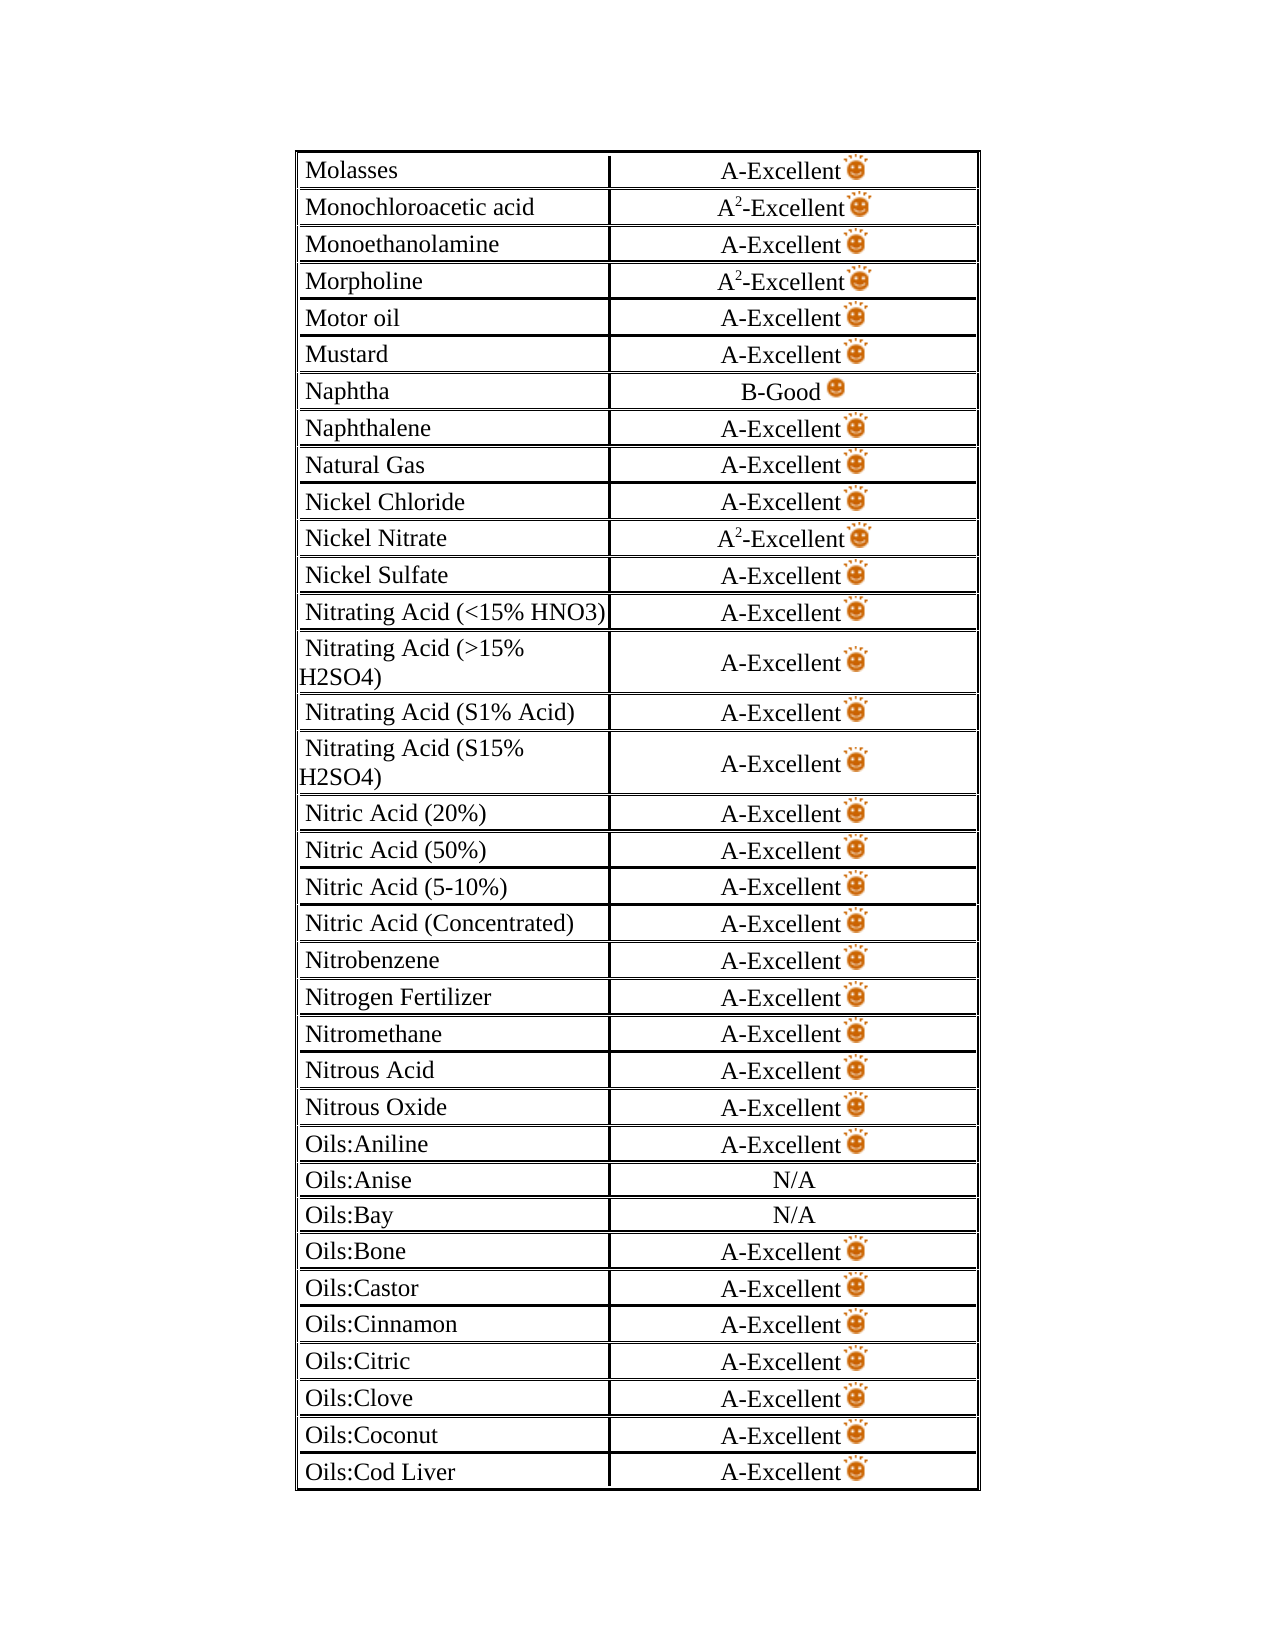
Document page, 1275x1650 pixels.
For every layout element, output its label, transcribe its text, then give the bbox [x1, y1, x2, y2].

table_cell A-Excellent [611, 1267, 978, 1304]
picture [841, 338, 868, 364]
table_cell Nitric Acid (50%) [298, 829, 608, 866]
table_cell Monochloroacetic acid [296, 187, 609, 223]
picture [841, 412, 868, 438]
table_cell A-Excellent [609, 1451, 977, 1488]
picture [841, 485, 868, 511]
picture [841, 834, 868, 859]
picture [841, 870, 868, 896]
table_cell A-Excellent [611, 224, 978, 260]
picture [841, 646, 868, 672]
picture [841, 1345, 868, 1371]
picture [841, 944, 868, 970]
table_cell A-Excellent [609, 729, 979, 792]
table_cell A-Excellent [611, 866, 977, 903]
table_cell Oils:Citric [296, 1341, 609, 1377]
table_cell A2-Excellent [609, 187, 979, 223]
table_cell B-Good [609, 371, 979, 407]
picture [844, 191, 872, 217]
picture [841, 797, 868, 823]
table_cell Nitric Acid (5-10%) [298, 866, 608, 903]
picture [841, 747, 868, 772]
picture [841, 1128, 868, 1154]
table_cell Morpholine [298, 260, 608, 297]
table_cell Oils:Cod Liver [298, 1451, 609, 1488]
table_cell A-Excellent [611, 1230, 978, 1267]
picture [841, 1272, 868, 1297]
table_cell Nitrating Acid (>15% H2SO4) [298, 628, 608, 692]
table_cell Oils:Castor [298, 1267, 608, 1304]
table_cell A-Excellent [611, 591, 978, 628]
table_cell A-Excellent [611, 1414, 978, 1451]
picture [841, 1455, 868, 1481]
table_cell Oils:Cinnamon [298, 1304, 608, 1341]
table_cell A2-Excellent [609, 518, 979, 554]
table_cell Nitric Acid (20%) [298, 793, 608, 829]
table_cell N/A [611, 1195, 978, 1230]
table_cell Nitrating Acid (<15% HNO3) [298, 591, 608, 628]
table_cell Monoethanolamine [298, 224, 608, 260]
table_cell A-Excellent [611, 481, 977, 518]
table_cell Nickel Chloride [298, 481, 608, 518]
table_cell Natural Gas [298, 444, 608, 481]
table_cell A-Excellent [609, 153, 977, 187]
picture [841, 1017, 868, 1043]
table_cell A-Excellent [611, 1050, 977, 1087]
table_cell Nitric Acid (Concentrated) [296, 903, 608, 939]
picture [841, 1054, 868, 1080]
picture [841, 596, 868, 621]
table_cell A-Excellent [611, 1304, 977, 1341]
table_cell A-Excellent [609, 1341, 979, 1377]
picture [821, 375, 848, 401]
table_cell Nitromethane [298, 1013, 608, 1050]
table_cell Molasses [298, 153, 609, 187]
picture [841, 1235, 868, 1261]
table_cell A-Excellent [611, 1378, 978, 1414]
table_cell A-Excellent [611, 903, 979, 939]
table_cell A-Excellent [609, 692, 979, 729]
picture [841, 1091, 868, 1117]
table_cell A-Excellent [611, 940, 978, 976]
table_cell A-Excellent [611, 297, 977, 334]
table_cell A-Excellent [611, 555, 978, 591]
table_cell A-Excellent [611, 1013, 978, 1050]
table_cell A2-Excellent [611, 260, 978, 297]
picture [841, 907, 868, 933]
picture [841, 228, 868, 254]
table_cell A-Excellent [611, 444, 978, 481]
table_cell Oils:Aniline [298, 1124, 608, 1160]
picture [841, 1419, 868, 1444]
table_cell A-Excellent [611, 408, 978, 444]
picture [841, 559, 868, 585]
picture [841, 1382, 868, 1408]
table_cell A-Excellent [611, 793, 978, 829]
table_cell Oils:Bone [298, 1230, 608, 1267]
table_cell Motor oil [298, 297, 608, 334]
picture [841, 154, 868, 180]
table_cell Nitrating Acid (S15% H2SO4) [296, 729, 609, 792]
picture [841, 448, 868, 474]
table_cell A-Excellent [611, 334, 977, 371]
table_cell Oils:Anise [298, 1160, 608, 1195]
table_cell A-Excellent [611, 1124, 978, 1160]
table_cell Nitrous Oxide [296, 1087, 609, 1123]
table_cell A-Excellent [611, 628, 978, 692]
table_cell Nitrobenzene [298, 940, 608, 976]
table_cell Oils:Bay [298, 1195, 608, 1230]
table_cell A-Excellent [609, 1087, 979, 1123]
table_cell Nitrating Acid (S1% Acid) [296, 692, 609, 729]
table_cell Mustard [298, 334, 608, 371]
table_cell Oils:Clove [298, 1378, 608, 1414]
table_cell A-Excellent [611, 829, 978, 866]
table_cell Oils:Coconut [298, 1414, 608, 1451]
picture [844, 265, 872, 291]
picture [841, 696, 868, 722]
table_cell Nitrogen Fertilizer [298, 976, 608, 1013]
table_cell Naphthalene [298, 408, 608, 444]
table_cell N/A [611, 1160, 978, 1195]
picture [844, 522, 872, 548]
picture [841, 1308, 868, 1334]
table_cell A-Excellent [611, 976, 978, 1013]
picture [841, 301, 868, 327]
table_cell Naphtha [296, 371, 609, 407]
table_cell Nickel Sulfate [298, 555, 608, 591]
table_cell Nickel Nitrate [296, 518, 609, 554]
picture [841, 981, 868, 1007]
table_cell Nitrous Acid [298, 1050, 608, 1087]
